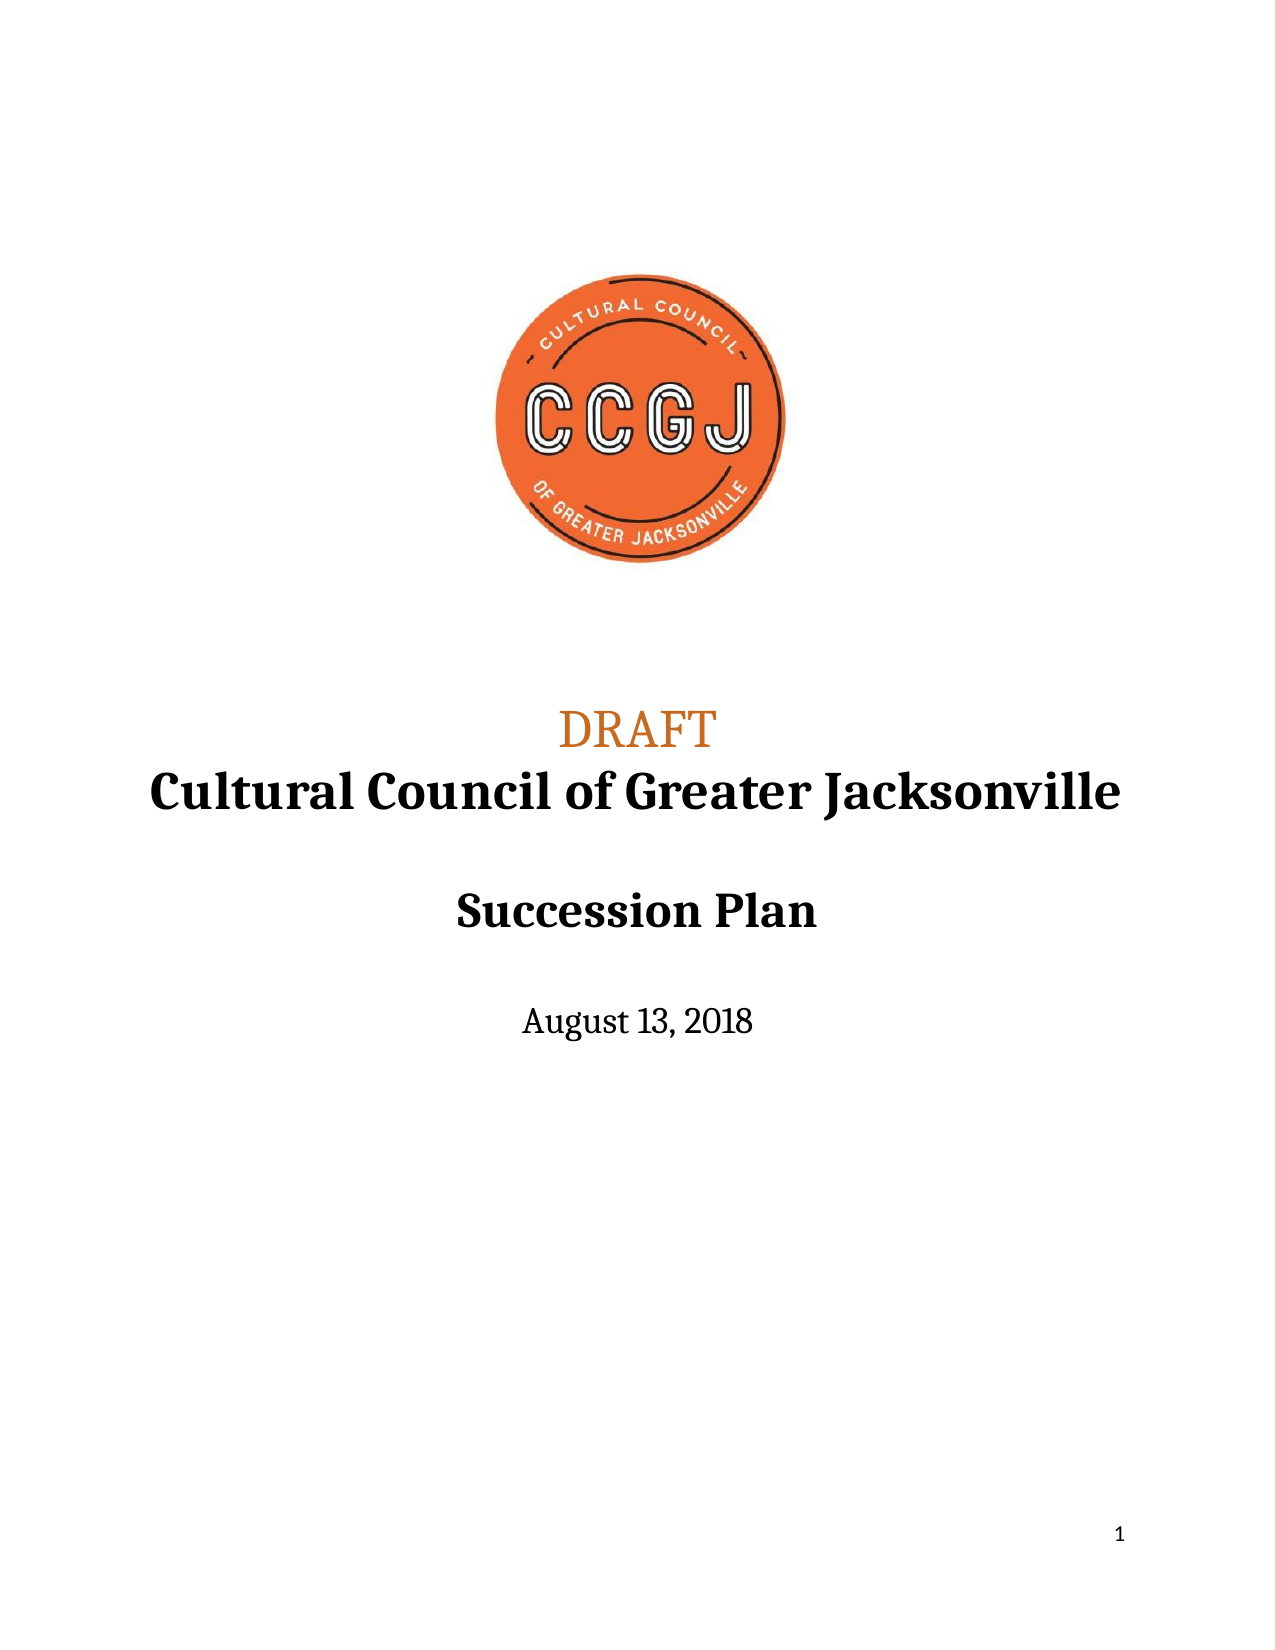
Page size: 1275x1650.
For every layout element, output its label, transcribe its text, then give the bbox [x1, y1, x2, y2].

text August 13, 2018 [150, 999, 1125, 1042]
title DRAFT [150, 699, 1125, 761]
title Cultural Council of Greater Jacksonville [150, 761, 1125, 823]
title Succession Plan [150, 882, 1125, 940]
picture [492, 271, 796, 574]
